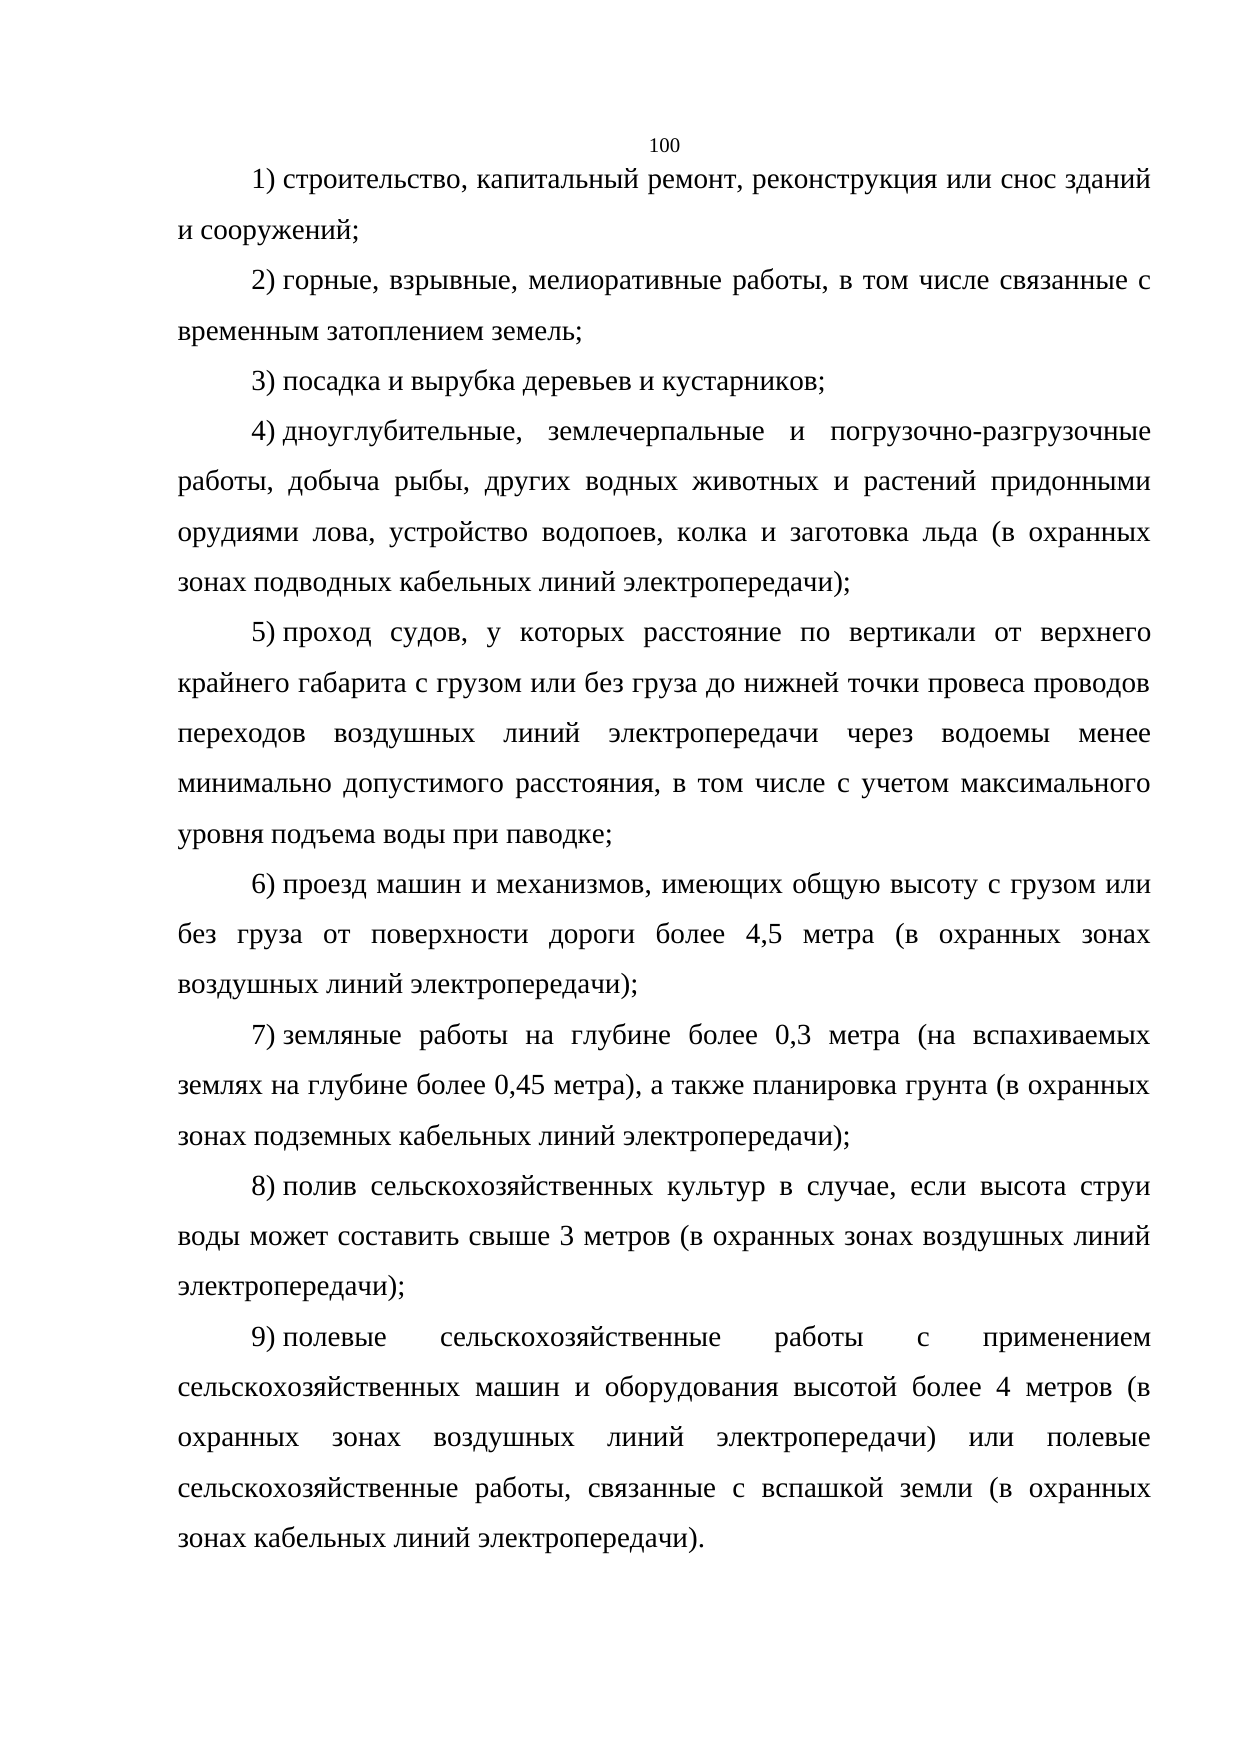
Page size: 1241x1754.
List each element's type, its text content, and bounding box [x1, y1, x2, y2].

text 4) дноуглубительные, землечерпальные и погрузочно-разгрузочные работы, добыча рыбы, других водных животных и растений придонными орудиями лова, устройство водопоев, колка и заготовка льда (в охранных зонах подводных кабельных линий электропередачи); [177, 413, 1152, 598]
text 1) строительство, капитальный ремонт, реконструкция или снос зданий и сооружений; [177, 162, 1152, 246]
text 2) горные, взрывные, мелиоративные работы, в том числе связанные с временным затоплением земель; [177, 262, 1152, 346]
text 3) посадка и вырубка деревьев и кустарников; [177, 363, 1152, 396]
text 7) земляные работы на глубине более 0,3 метра (на вспахиваемых землях на глубине более 0,45 метра), а также планировка грунта (в охранных зонах подземных кабельных линий электропередачи); [177, 1017, 1152, 1151]
text 8) полив сельскохозяйственных культур в случае, если высота струи воды может составить свыше 3 метров (в охранных зонах воздушных линий электропередачи); [177, 1168, 1152, 1302]
text 5) проход судов, у которых расстояние по вертикали от верхнего крайнего габарита с грузом или без груза до нижней точки провеса проводов переходов воздушных линий электропередачи через водоемы менее минимально допустимого расстояния, в том числе с учетом максимального уровня подъема воды при паводке; [177, 614, 1152, 849]
text 9) полевые сельскохозяйственные работы с применением сельскохозяйственных машин и оборудования высотой более 4 метров (в охранных зонах воздушных линий электропередачи) или полевые сельскохозяйственные работы, связанные с вспашкой земли (в охранных зонах кабельных линий электропередачи). [177, 1319, 1152, 1554]
text 6) проезд машин и механизмов, имеющих общую высоту с грузом или без груза от поверхности дороги более 4,5 метра (в охранных зонах воздушных линий электропередачи); [177, 866, 1152, 1000]
